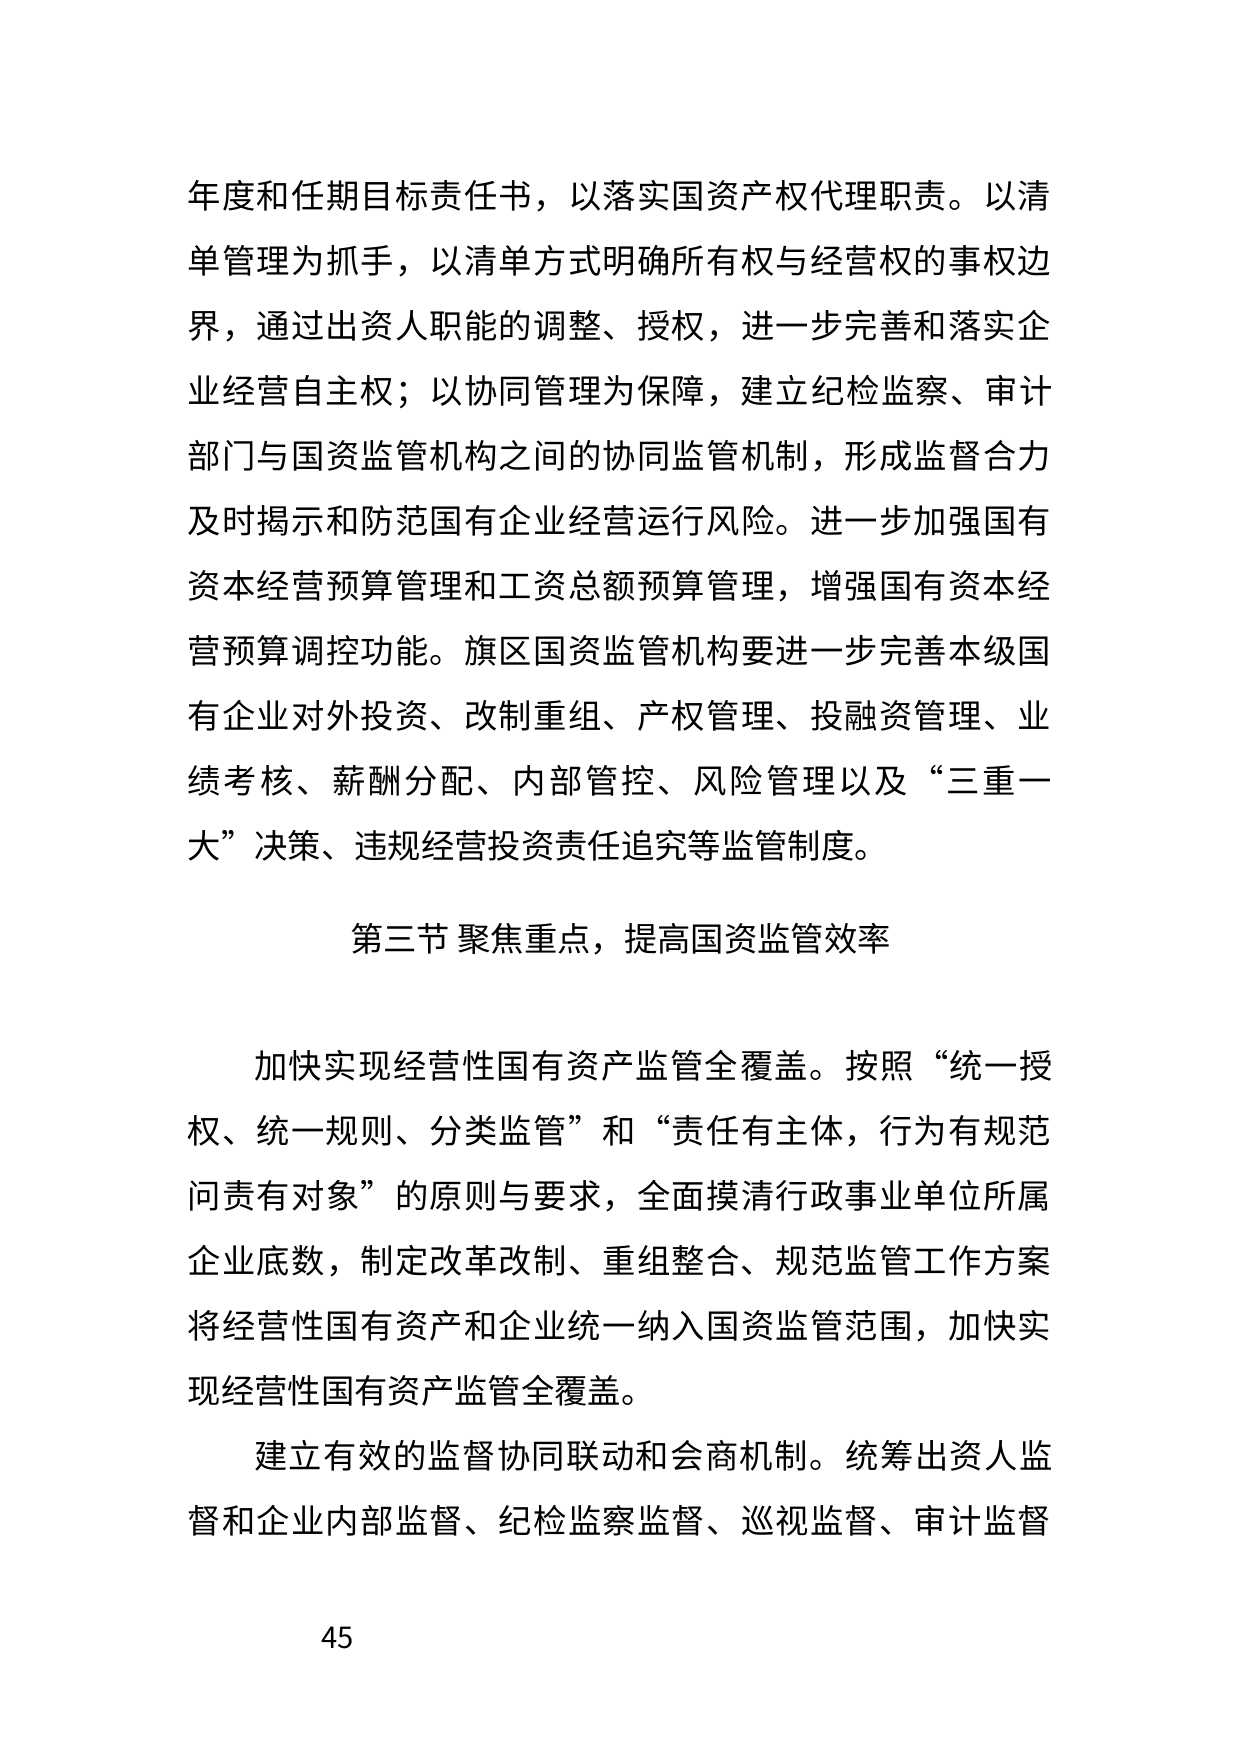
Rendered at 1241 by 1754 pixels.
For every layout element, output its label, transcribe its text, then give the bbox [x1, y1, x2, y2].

subtitle 第三节 聚焦重点，提高国资监管效率 [187, 904, 1053, 969]
text 加快实现经营性国有资产监管全覆盖。按照“统一授权、统一规则、分类监管”和“责任有主体，行为有规范，问责有对象”的原则与要求，全面摸清行政事业单位所属企业底数，制定改革改制、重组整合、规范监管工作方案，将经营性国有资产和企业统一纳入国资监管范围，加快实现经营性国有资产监管全覆盖。 [187, 1031, 1053, 1421]
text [187, 162, 1053, 877]
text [187, 1421, 1053, 1551]
